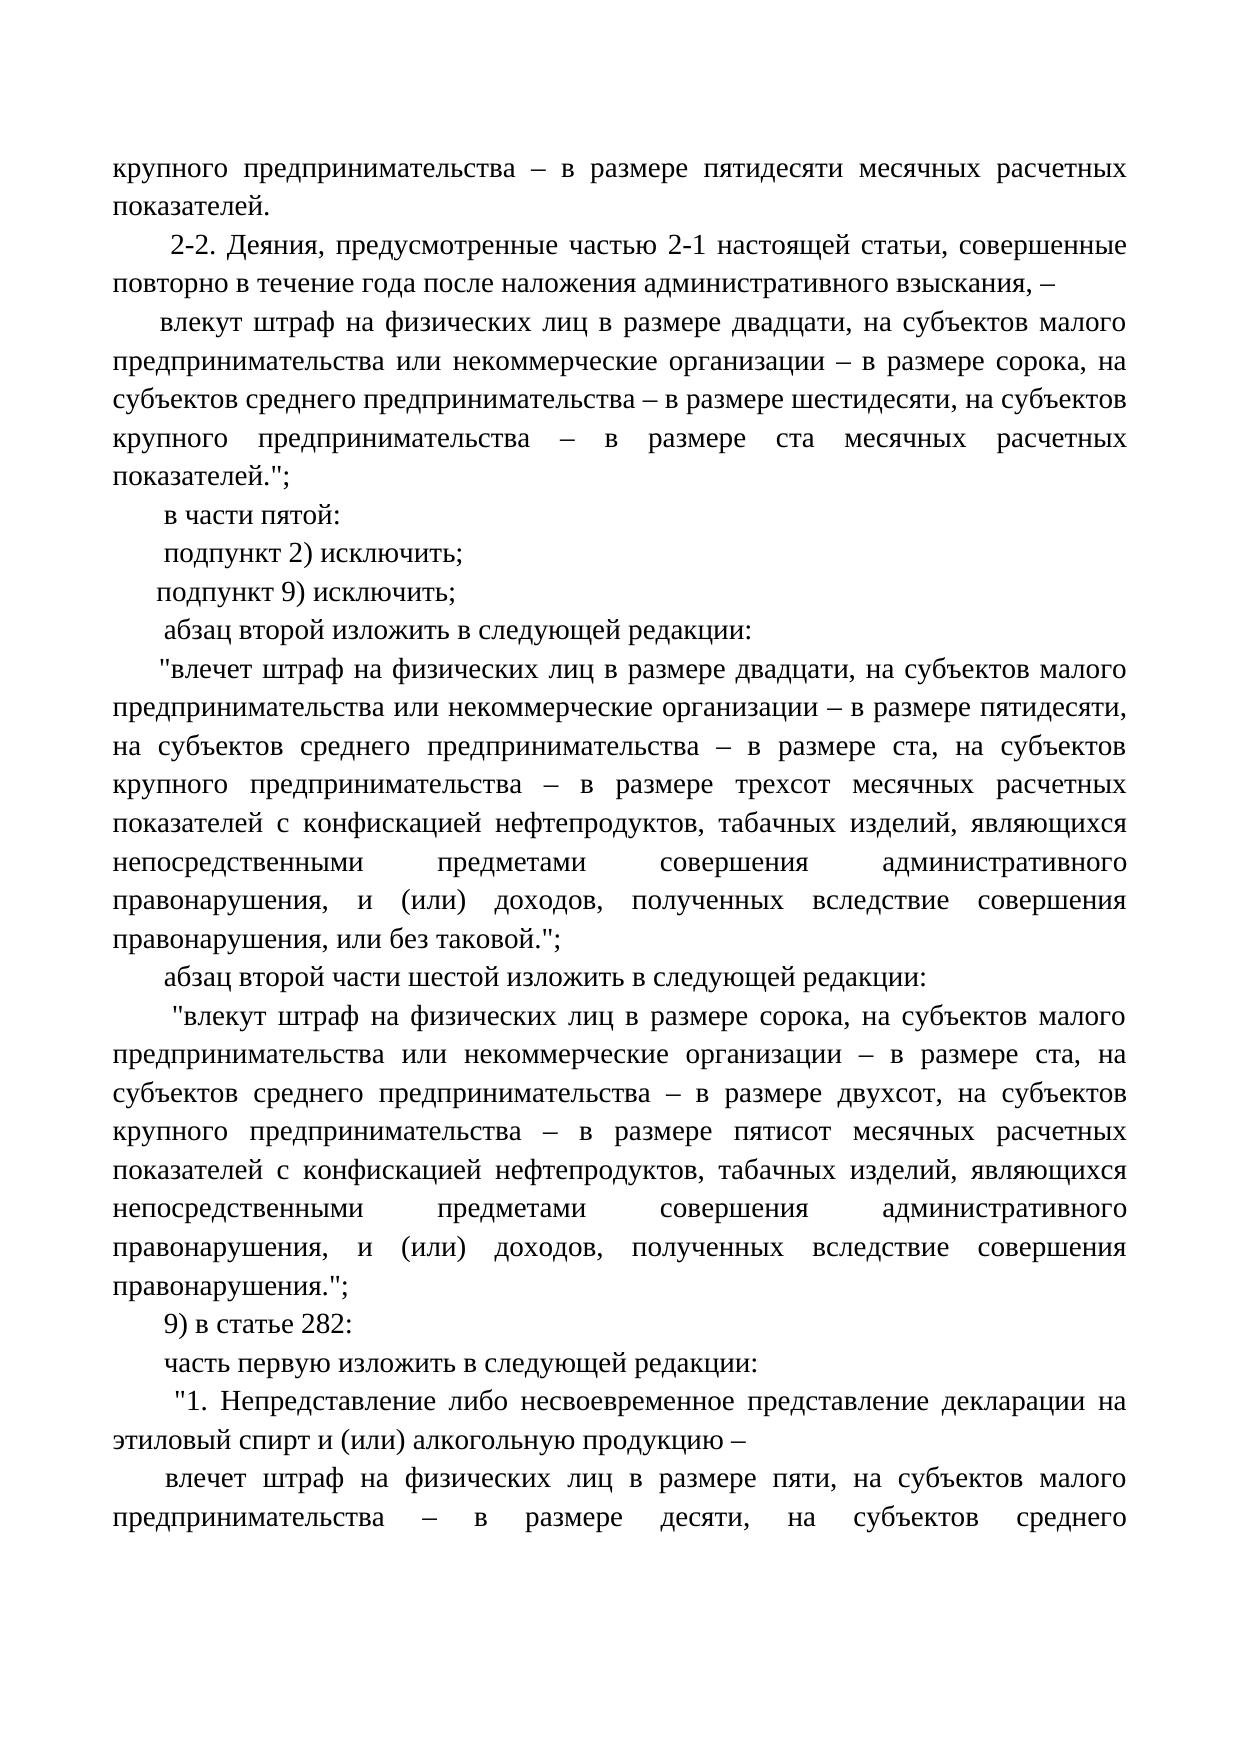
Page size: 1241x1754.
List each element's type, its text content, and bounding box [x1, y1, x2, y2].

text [112, 150, 1128, 222]
text часть первую изложить в следующей редакции: [112, 1345, 1128, 1378]
text 2-2. Деяния, предусмотренные частью 2-1 настоящей статьи, совершенные повторно в течение года после наложения административного взыскания, – [112, 227, 1128, 299]
text подпункт 2) исключить; [112, 535, 1128, 569]
text "влекут штраф на физических лиц в размере сорока, на субъектов малого предпринимательства или некоммерческие организации – в размере ста, на субъектов среднего предпринимательства – в размере двухсот, на субъектов крупного предпринимательства – в размере пятисот месячных расчетных показателей с конфискацией нефтепродуктов, табачных изделий, являющихся непосредственными предметами совершения административного правонарушения, и (или) доходов, полученных вследствие совершения правонарушения."; [112, 998, 1128, 1301]
text в части пятой: [112, 497, 1128, 530]
text "влечет штраф на физических лиц в размере двадцати, на субъектов малого предпринимательства или некоммерческие организации – в размере пятидесяти, на субъектов среднего предпринимательства – в размере ста, на субъектов крупного предпринимательства – в размере трехсот месячных расчетных показателей с конфискацией нефтепродуктов, табачных изделий, являющихся непосредственными предметами совершения административного правонарушения, и (или) доходов, полученных вследствие совершения правонарушения, или без таковой."; [112, 651, 1128, 954]
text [112, 1460, 1128, 1532]
text абзац второй части шестой изложить в следующей редакции: [112, 959, 1128, 993]
text абзац второй изложить в следующей редакции: [112, 612, 1128, 646]
text 9) в статье 282: [112, 1306, 1128, 1340]
text "1. Непредставление либо несвоевременное представление декларации на этиловый спирт и (или) алкогольную продукцию – [112, 1383, 1128, 1455]
text подпункт 9) исключить; [112, 574, 1128, 607]
text влекут штраф на физических лиц в размере двадцати, на субъектов малого предпринимательства или некоммерческие организации – в размере сорока, на субъектов среднего предпринимательства – в размере шестидесяти, на субъектов крупного предпринимательства – в размере ста месячных расчетных показателей."; [112, 304, 1128, 492]
